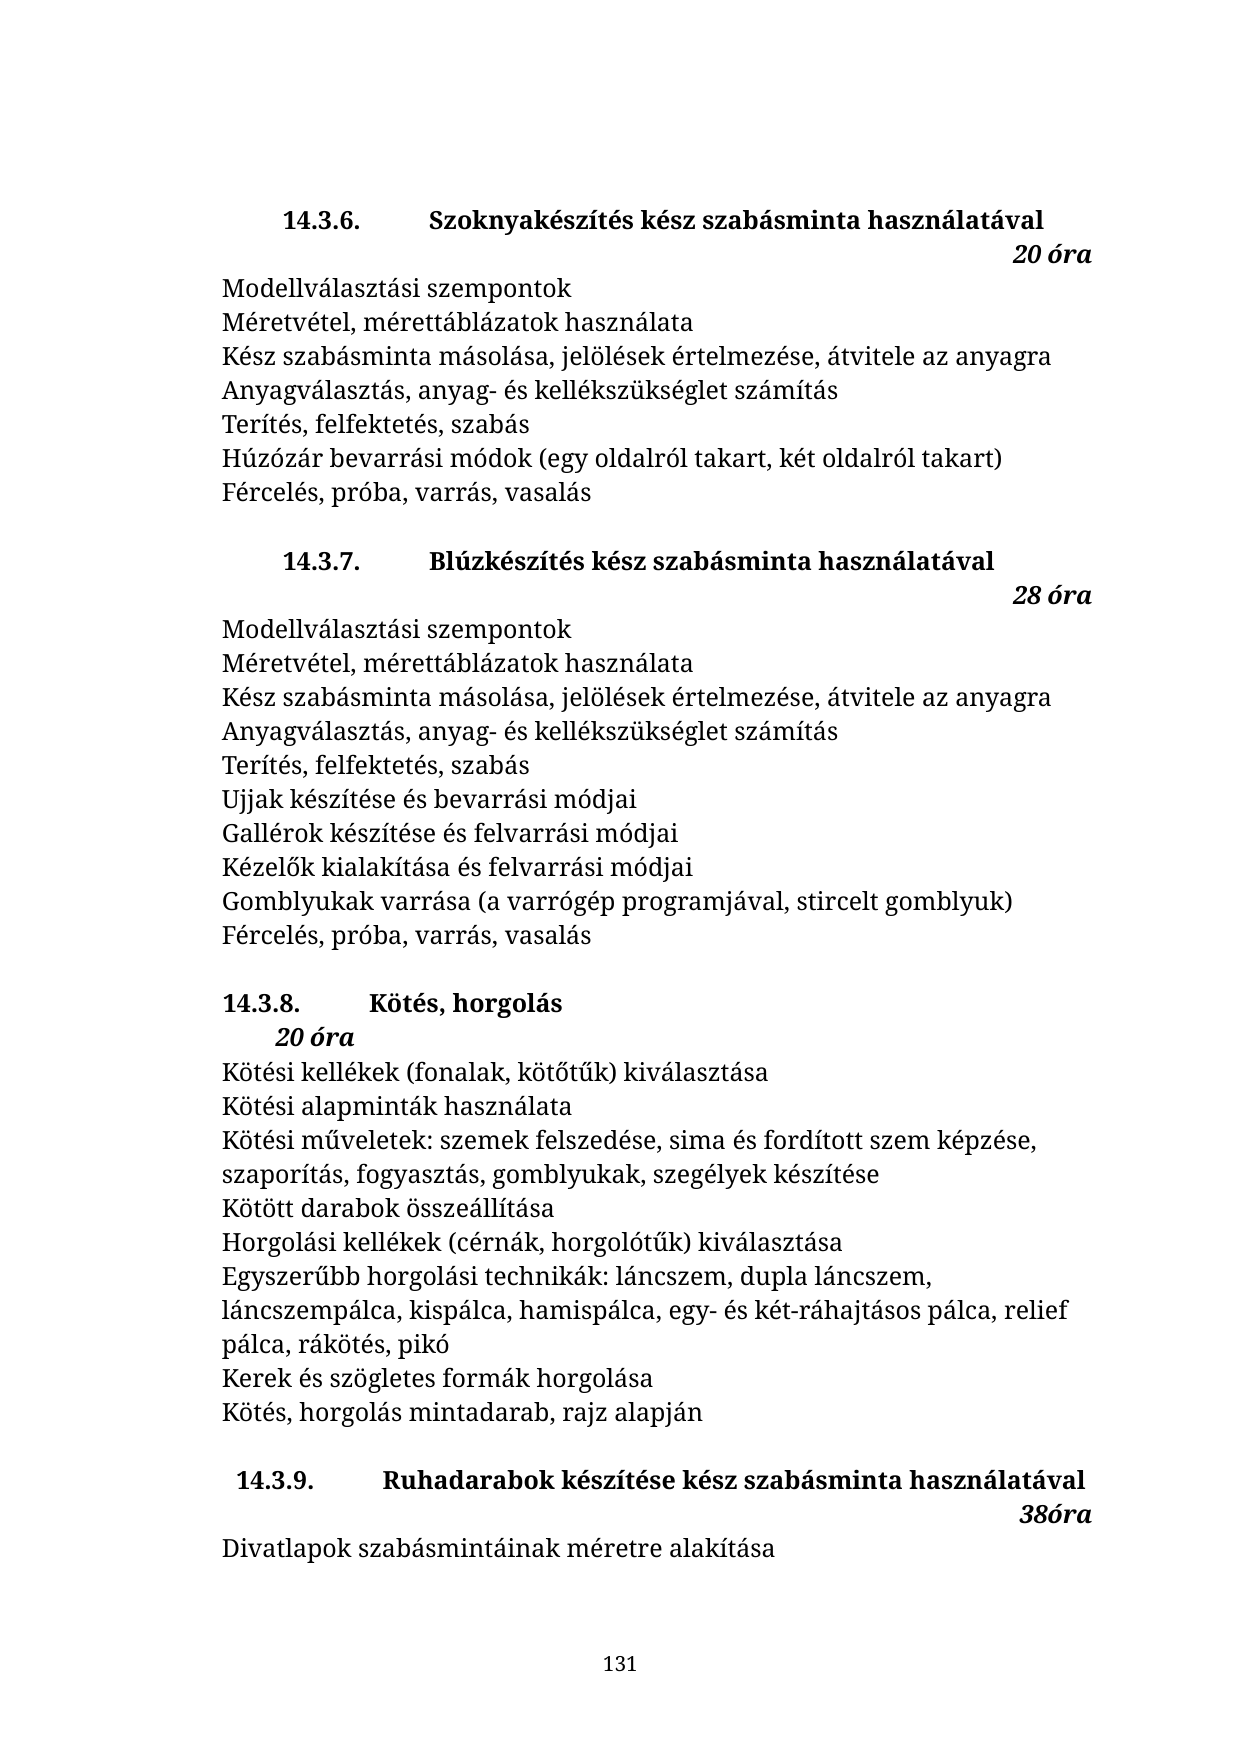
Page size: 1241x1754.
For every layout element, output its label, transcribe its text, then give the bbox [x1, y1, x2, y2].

text Egyszerűbb horgolási technikák: láncszem, dupla láncszem, láncszempálca, kispálca, hamispálca, egy- és két-ráhajtásos pálca, relief pálca, rákötés, pikó [222, 1258, 1092, 1361]
text Ujjak készítése és bevarrási módjai [222, 782, 1092, 816]
list Blúzkészítés kész szabásminta használatával 28 óra [223, 543, 1092, 611]
text Kész szabásminta másolása, jelölések értelmezése, átvitele az anyagra [222, 679, 1092, 713]
text Kész szabásminta másolása, jelölések értelmezése, átvitele az anyagra [222, 339, 1092, 373]
text Kézelők kialakítása és felvarrási módjai [222, 850, 1092, 884]
text Gallérok készítése és felvarrási módjai [222, 816, 1092, 850]
text Kötés, horgolás mintadarab, rajz alapján [222, 1395, 1092, 1429]
list Szoknyakészítés kész szabásminta használatával 20 óra [223, 203, 1092, 271]
text Méretvétel, mérettáblázatok használata [222, 645, 1092, 679]
text Terítés, felfektetés, szabás [222, 407, 1092, 441]
list Ruhadarabok készítése kész szabásminta használatával 38óra [223, 1463, 1092, 1531]
text Anyagválasztás, anyag- és kellékszükséglet számítás [222, 373, 1092, 407]
text Kötési alapminták használata [222, 1088, 1092, 1122]
text Modellválasztási szempontok [222, 611, 1092, 645]
text Kötési műveletek: szemek felszedése, sima és fordított szem képzése, szaporítás, fogyasztás, gomblyukak, szegélyek készítése [222, 1122, 1092, 1190]
text Fércelés, próba, varrás, vasalás [222, 475, 1092, 509]
text Kerek és szögletes formák horgolása [222, 1361, 1092, 1395]
text Kötési kellékek (fonalak, kötőtűk) kiválasztása [222, 1054, 1092, 1088]
text Fércelés, próba, varrás, vasalás [222, 918, 1092, 952]
text Kötött darabok összeállítása [222, 1190, 1092, 1224]
text Anyagválasztás, anyag- és kellékszükséglet számítás [222, 713, 1092, 748]
text Méretvétel, mérettáblázatok használata [222, 305, 1092, 339]
text Horgolási kellékek (cérnák, horgolótűk) kiválasztása [222, 1224, 1092, 1258]
list Kötés, horgolás 20 óra [223, 986, 1092, 1054]
text Terítés, felfektetés, szabás [222, 748, 1092, 782]
text Húzózár bevarrási módok (egy oldalról takart, két oldalról takart) [222, 441, 1092, 475]
text Gomblyukak varrása (a varrógép programjával, stircelt gomblyuk) [222, 884, 1092, 918]
text Divatlapok szabásmintáinak méretre alakítása [222, 1531, 1092, 1565]
text Modellválasztási szempontok [222, 271, 1092, 305]
